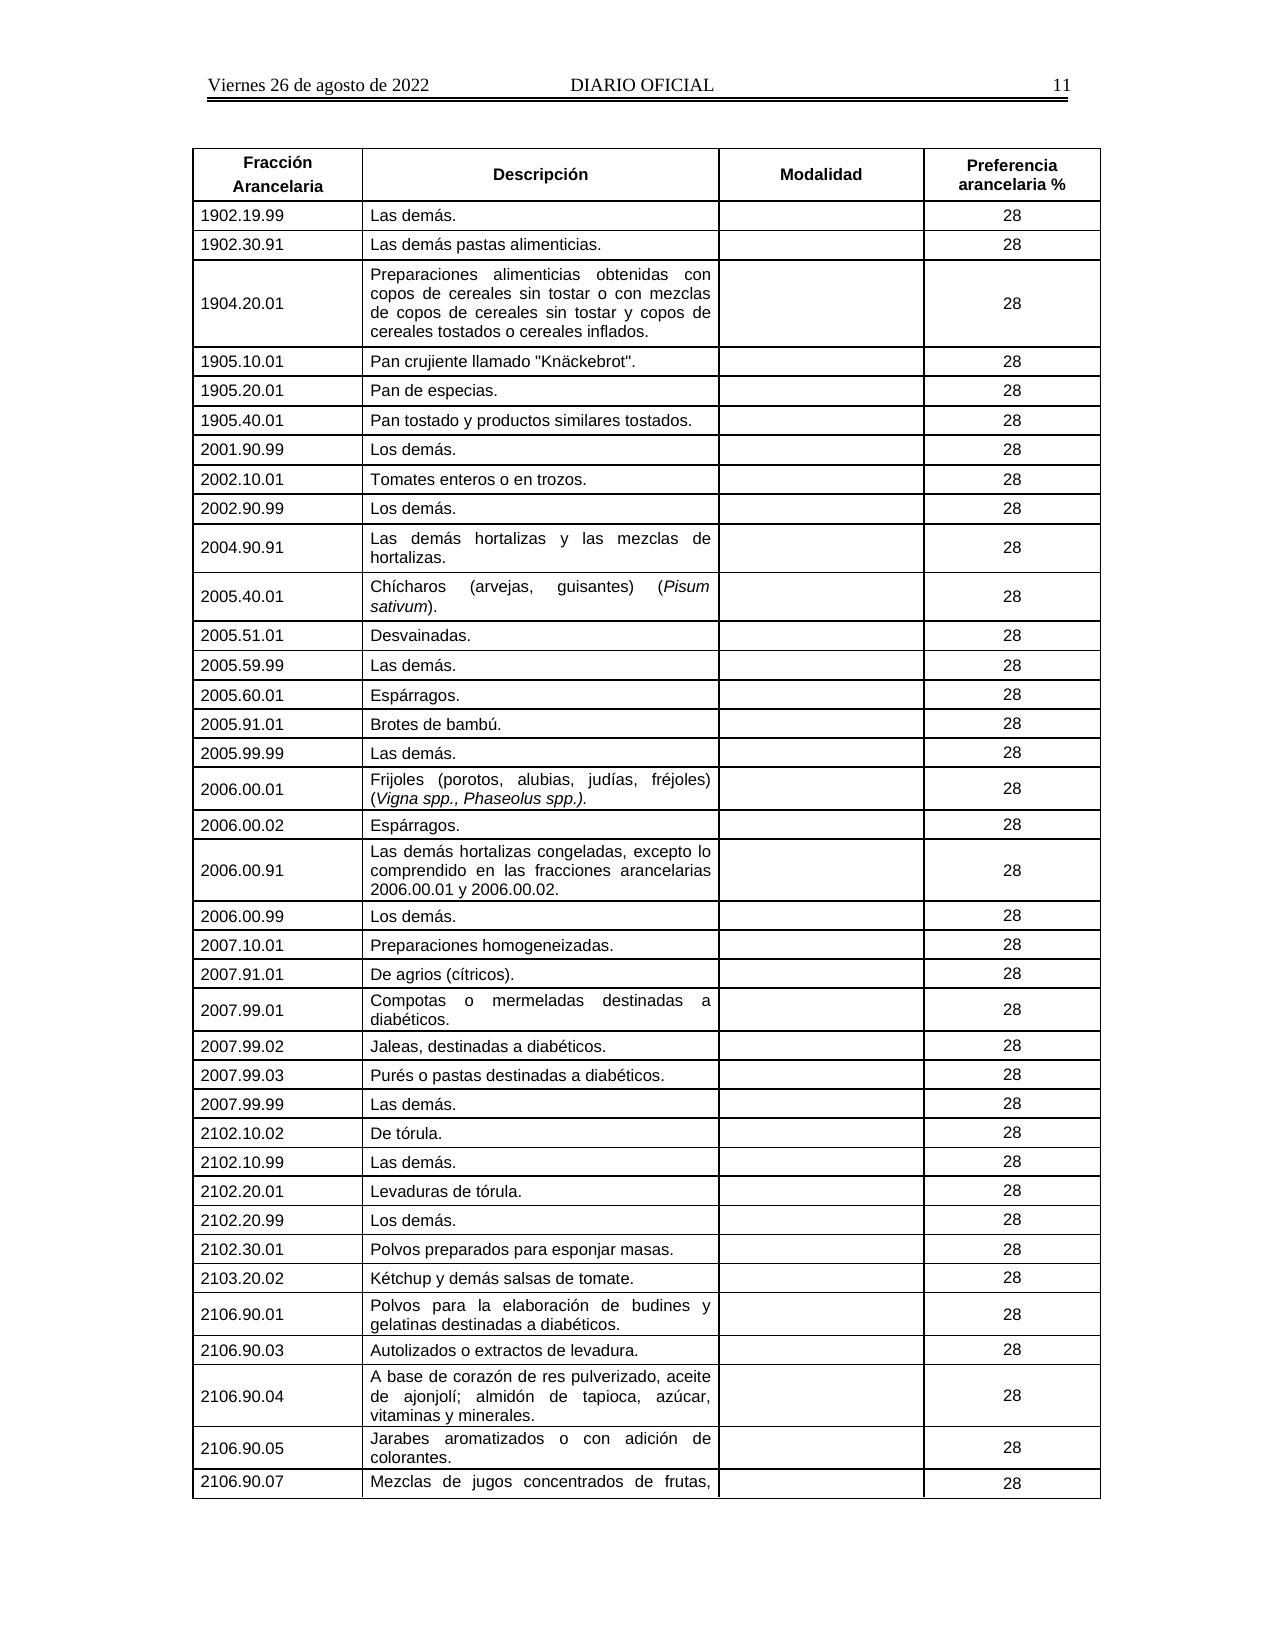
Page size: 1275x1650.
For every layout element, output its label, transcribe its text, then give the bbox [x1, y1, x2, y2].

table_header Modalidad [720, 149, 923, 200]
table_cell 2106.90.03 [194, 1336, 362, 1363]
table_cell 2005.40.01 [194, 573, 362, 620]
table_cell [720, 1061, 923, 1088]
table_cell 28 [925, 231, 1100, 259]
table_cell [720, 989, 923, 1030]
table_cell 2007.10.01 [194, 931, 362, 958]
table_cell De agrios (cítricos). [363, 960, 718, 987]
table_cell 2106.90.01 [194, 1293, 362, 1334]
table_cell 1902.19.99 [194, 202, 362, 229]
table_cell 2102.20.99 [194, 1206, 362, 1233]
table_cell 28 [925, 1264, 1100, 1292]
table_cell Las demás. [363, 1090, 718, 1117]
table_cell 2007.99.03 [194, 1061, 362, 1088]
table_cell 28 [925, 1336, 1100, 1363]
table_cell 28 [925, 710, 1100, 737]
table_cell Los demás. [363, 495, 718, 523]
table_cell [720, 348, 923, 375]
table_cell [720, 1177, 923, 1204]
table_cell [720, 960, 923, 987]
table_cell [720, 1148, 923, 1175]
table_cell 28 [925, 768, 1100, 809]
table_cell 2006.00.91 [194, 840, 362, 900]
table_cell 28 [925, 202, 1100, 229]
table_cell 28 [925, 931, 1100, 958]
table_cell Jarabes aromatizados o con adición de colorantes. [363, 1427, 718, 1468]
table_cell Levaduras de tórula. [363, 1177, 718, 1204]
table_cell 2102.30.01 [194, 1235, 362, 1263]
table_cell [720, 739, 923, 766]
table_cell [720, 377, 923, 405]
table_cell Los demás. [363, 1206, 718, 1233]
table_cell 28 [925, 1090, 1100, 1117]
table_cell 28 [925, 348, 1100, 375]
table_cell 28 [925, 989, 1100, 1030]
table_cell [363, 1470, 718, 1497]
table_cell [720, 1336, 923, 1363]
table_cell [720, 681, 923, 708]
table_cell [720, 261, 923, 346]
table_cell Los demás. [363, 436, 718, 464]
table_cell 2005.91.01 [194, 710, 362, 737]
table_cell 28 [925, 1032, 1100, 1059]
table_cell Polvos preparados para esponjar masas. [363, 1235, 718, 1263]
table_cell Preparaciones alimenticias obtenidas con copos de cereales sin tostar o con mezclas de copos de cereales sin tostar y copos de cereales tostados o cereales inflados. [363, 261, 718, 346]
table_cell 28 [925, 811, 1100, 838]
table_cell Las demás. [363, 651, 718, 679]
table_cell [720, 651, 923, 679]
table_header Descripción [363, 149, 718, 200]
table_cell 28 [925, 377, 1100, 405]
table_cell Tomates enteros o en trozos. [363, 466, 718, 493]
table_cell Espárragos. [363, 681, 718, 708]
table_cell 28 [925, 495, 1100, 523]
table_cell 2005.99.99 [194, 739, 362, 766]
table_cell Espárragos. [363, 811, 718, 838]
table_cell [720, 407, 923, 434]
table_cell Las demás. [363, 739, 718, 766]
table_cell 28 [925, 573, 1100, 620]
table_cell 28 [925, 1293, 1100, 1334]
table_cell Las demás. [363, 1148, 718, 1175]
table_cell [720, 436, 923, 464]
table_cell Las demás hortalizas congeladas, excepto lo comprendido en las fracciones arancelarias 2006.00.01 y 2006.00.02. [363, 840, 718, 900]
table_cell 28 [925, 525, 1100, 571]
table_cell 2007.91.01 [194, 960, 362, 987]
table_cell 2106.90.07 [194, 1470, 362, 1497]
table_cell 28 [925, 261, 1100, 346]
table_cell Polvos para la elaboración de budines y gelatinas destinadas a diabéticos. [363, 1293, 718, 1334]
table_cell [720, 622, 923, 649]
table_header Preferencia arancelaria % [925, 149, 1100, 200]
table_cell 1902.30.91 [194, 231, 362, 259]
table_cell [720, 902, 923, 929]
table_cell 28 [925, 1177, 1100, 1204]
table_cell 28 [925, 651, 1100, 679]
table_cell 28 [925, 1470, 1100, 1497]
table_cell 28 [925, 960, 1100, 987]
table_cell [720, 840, 923, 900]
table_cell 2001.90.99 [194, 436, 362, 464]
table_cell 2005.59.99 [194, 651, 362, 679]
table_cell 2106.90.04 [194, 1365, 362, 1426]
table_cell Desvainadas. [363, 622, 718, 649]
table_cell 28 [925, 1365, 1100, 1426]
table_cell A base de corazón de res pulverizado, aceite de ajonjolí; almidón de tapioca, azúcar, vitaminas y minerales. [363, 1365, 718, 1426]
table_cell 1904.20.01 [194, 261, 362, 346]
table_cell 2004.90.91 [194, 525, 362, 571]
table_cell [720, 202, 923, 229]
table_cell Pan de especias. [363, 377, 718, 405]
table_cell [720, 573, 923, 620]
table_cell [720, 525, 923, 571]
table_cell [720, 811, 923, 838]
table_cell Las demás pastas alimenticias. [363, 231, 718, 259]
table_cell [720, 1032, 923, 1059]
table_cell [720, 1264, 923, 1292]
table_cell 28 [925, 436, 1100, 464]
table_cell [720, 466, 923, 493]
table_cell 2006.00.01 [194, 768, 362, 809]
table_cell Preparaciones homogeneizadas. [363, 931, 718, 958]
table_cell 28 [925, 1119, 1100, 1146]
table_cell Los demás. [363, 902, 718, 929]
table_cell 2007.99.01 [194, 989, 362, 1030]
table_cell 2102.10.99 [194, 1148, 362, 1175]
table_cell [720, 231, 923, 259]
table_cell 2102.10.02 [194, 1119, 362, 1146]
table_cell [720, 1119, 923, 1146]
table_cell 28 [925, 466, 1100, 493]
table_cell Frijoles (porotos, alubias, judías, fréjoles) (Vigna spp., Phaseolus spp.). [363, 768, 718, 809]
table_cell Chícharos (arvejas, guisantes) (Pisum sativum). [363, 573, 718, 620]
table_cell 2007.99.99 [194, 1090, 362, 1117]
table_cell 2002.10.01 [194, 466, 362, 493]
table_cell [720, 768, 923, 809]
table_cell 2006.00.99 [194, 902, 362, 929]
table_cell Las demás. [363, 202, 718, 229]
table_cell Pan crujiente llamado "Knäckebrot". [363, 348, 718, 375]
table_cell 28 [925, 1061, 1100, 1088]
table_cell 28 [925, 622, 1100, 649]
table_cell 2103.20.02 [194, 1264, 362, 1292]
table_cell Brotes de bambú. [363, 710, 718, 737]
table_cell 2102.20.01 [194, 1177, 362, 1204]
table_cell Las demás hortalizas y las mezclas de hortalizas. [363, 525, 718, 571]
table_cell [720, 1365, 923, 1426]
table_cell [720, 1293, 923, 1334]
table_cell 2005.51.01 [194, 622, 362, 649]
table_cell 28 [925, 902, 1100, 929]
table_cell 28 [925, 681, 1100, 708]
table_cell Autolizados o extractos de levadura. [363, 1336, 718, 1363]
table_header Fracción Arancelaria [194, 149, 362, 200]
table_cell Pan tostado y productos similares tostados. [363, 407, 718, 434]
table_cell Purés o pastas destinadas a diabéticos. [363, 1061, 718, 1088]
table_cell 28 [925, 407, 1100, 434]
table_cell 28 [925, 1427, 1100, 1468]
table_cell [720, 931, 923, 958]
table_cell 1905.40.01 [194, 407, 362, 434]
table_cell [720, 1235, 923, 1263]
table_cell 2007.99.02 [194, 1032, 362, 1059]
table_cell De tórula. [363, 1119, 718, 1146]
table_cell 1905.10.01 [194, 348, 362, 375]
table_cell 28 [925, 739, 1100, 766]
table_cell [720, 495, 923, 523]
table_cell 28 [925, 840, 1100, 900]
table_cell [720, 1470, 923, 1497]
table_cell Kétchup y demás salsas de tomate. [363, 1264, 718, 1292]
table_cell Compotas o mermeladas destinadas a diabéticos. [363, 989, 718, 1030]
table_cell [720, 1206, 923, 1233]
table_cell 2005.60.01 [194, 681, 362, 708]
table_cell 2006.00.02 [194, 811, 362, 838]
table_cell Jaleas, destinadas a diabéticos. [363, 1032, 718, 1059]
table_cell 2106.90.05 [194, 1427, 362, 1468]
table_cell 28 [925, 1235, 1100, 1263]
table_cell 2002.90.99 [194, 495, 362, 523]
table_cell 1905.20.01 [194, 377, 362, 405]
table_cell [720, 1427, 923, 1468]
table_cell 28 [925, 1206, 1100, 1233]
table_cell [720, 710, 923, 737]
table_cell [720, 1090, 923, 1117]
table_cell 28 [925, 1148, 1100, 1175]
